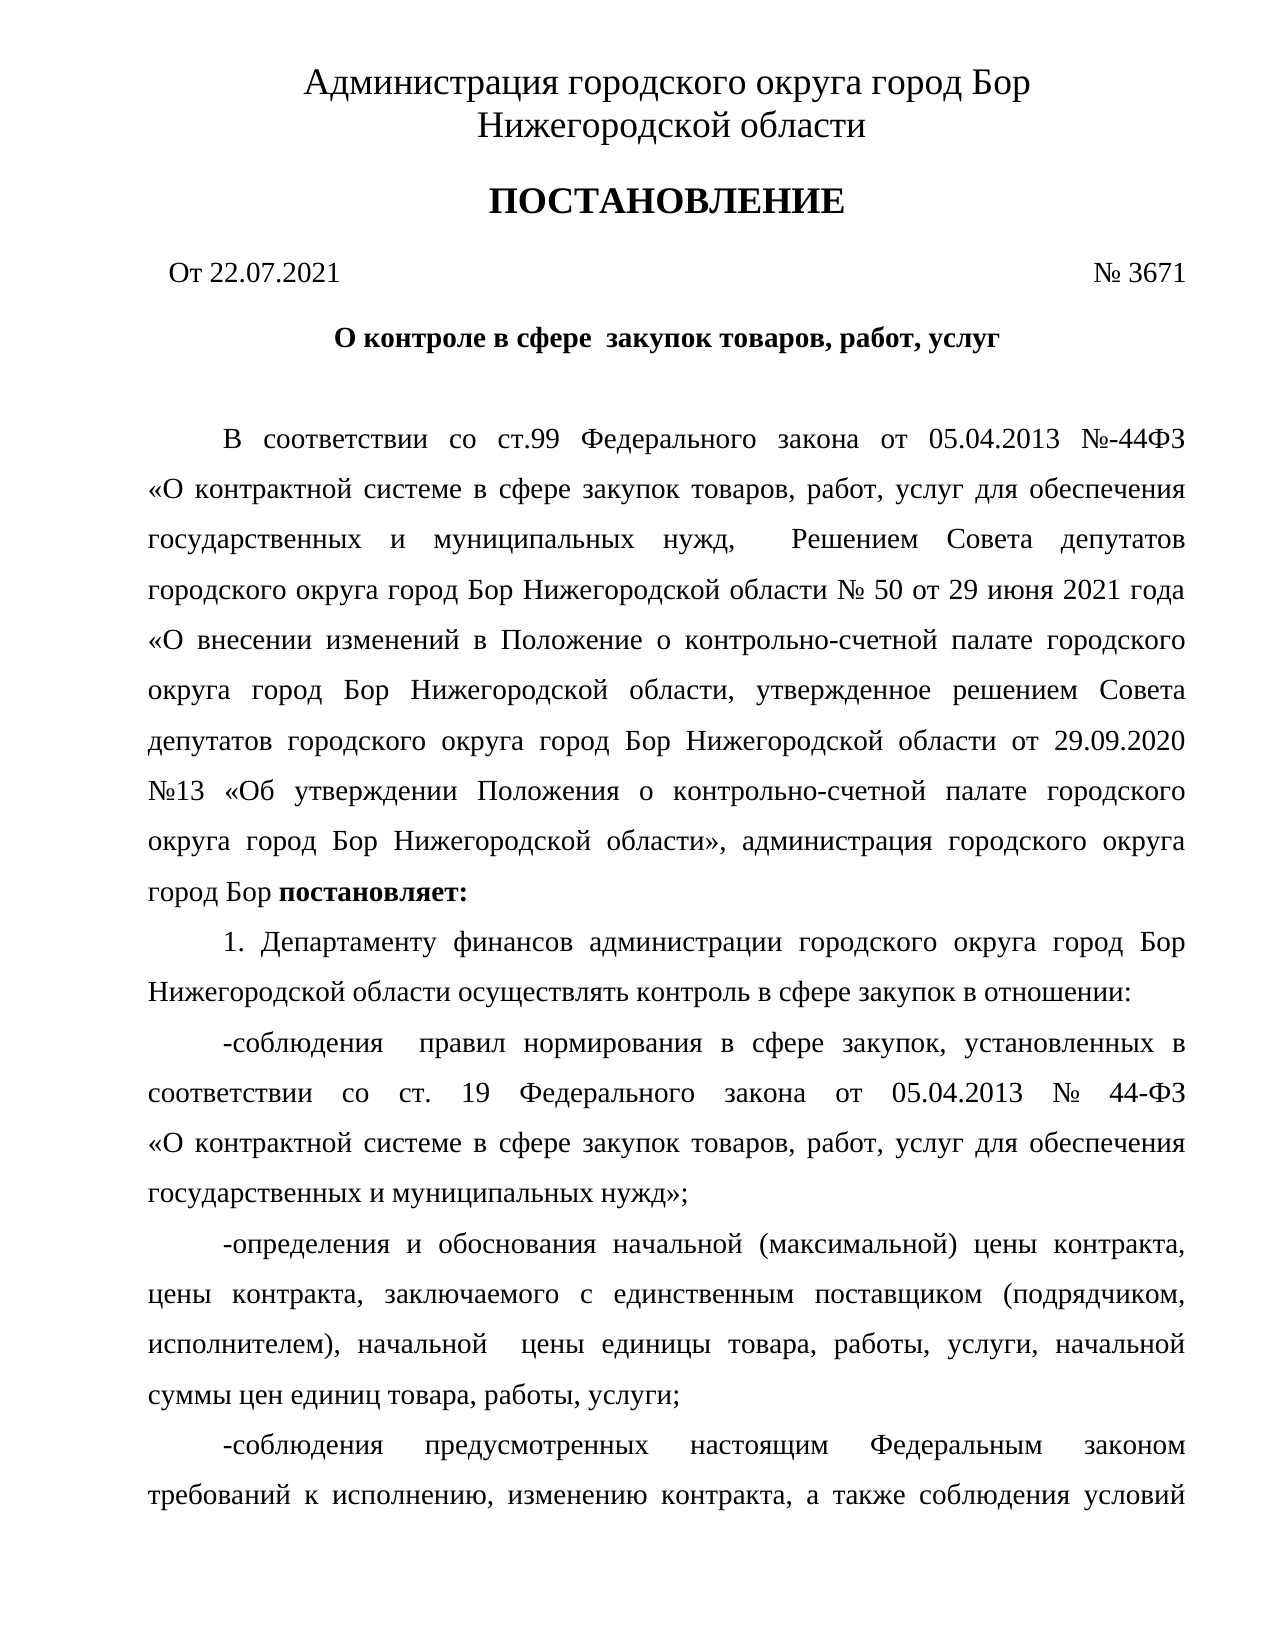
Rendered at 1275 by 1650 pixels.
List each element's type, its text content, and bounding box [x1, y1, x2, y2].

text В соответствии со ст.99 Федерального закона от 05.04.2013 №-44ФЗ «О контрактной системе в сфере закупок товаров, работ, услуг для обеспечения государственных и муниципальных нужд, Решением Совета депутатов городского округа город Бор Нижегородской области № 50 от 29 июня 2021 года «О внесении изменений в Положение о контрольно-счетной палате городского округа город Бор Нижегородской области, утвержденное решением Совета депутатов городского округа город Бор Нижегородской области от 29.09.2020 №13 «Об утверждении Положения о контрольно-счетной палате городского округа город Бор Нижегородской области», администрация городского округа город Бор постановляет: [148, 421, 1186, 907]
text -соблюдения правил нормирования в сфере закупок, установленных в соответствии со ст. 19 Федерального закона от 05.04.2013 № 44-ФЗ «О контрактной системе в сфере закупок товаров, работ, услуг для обеспечения государственных и муниципальных нужд»; [148, 1025, 1186, 1209]
text -определения и обоснования начальной (максимальной) цены контракта, цены контракта, заключаемого с единственным поставщиком (подрядчиком, исполнителем), начальной цены единицы товара, работы, услуги, начальной суммы цен единиц товара, работы, услуги; [148, 1226, 1186, 1410]
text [148, 1427, 1186, 1511]
text Администрация городского округа город Бор [148, 59, 1186, 102]
subtitle ПОСТАНОВЛЕНИЕ [148, 179, 1186, 222]
table_header От 22.07.2021 [157, 256, 667, 289]
table_header № 3671 [667, 256, 1198, 289]
text 1. Департаменту финансов администрации городского округа город Бор Нижегородской области осуществлять контроль в сфере закупок в отношении: [148, 924, 1186, 1008]
text О контроле в сфере закупок товаров, работ, услуг [148, 320, 1186, 354]
text Нижегородской области [148, 102, 1186, 145]
